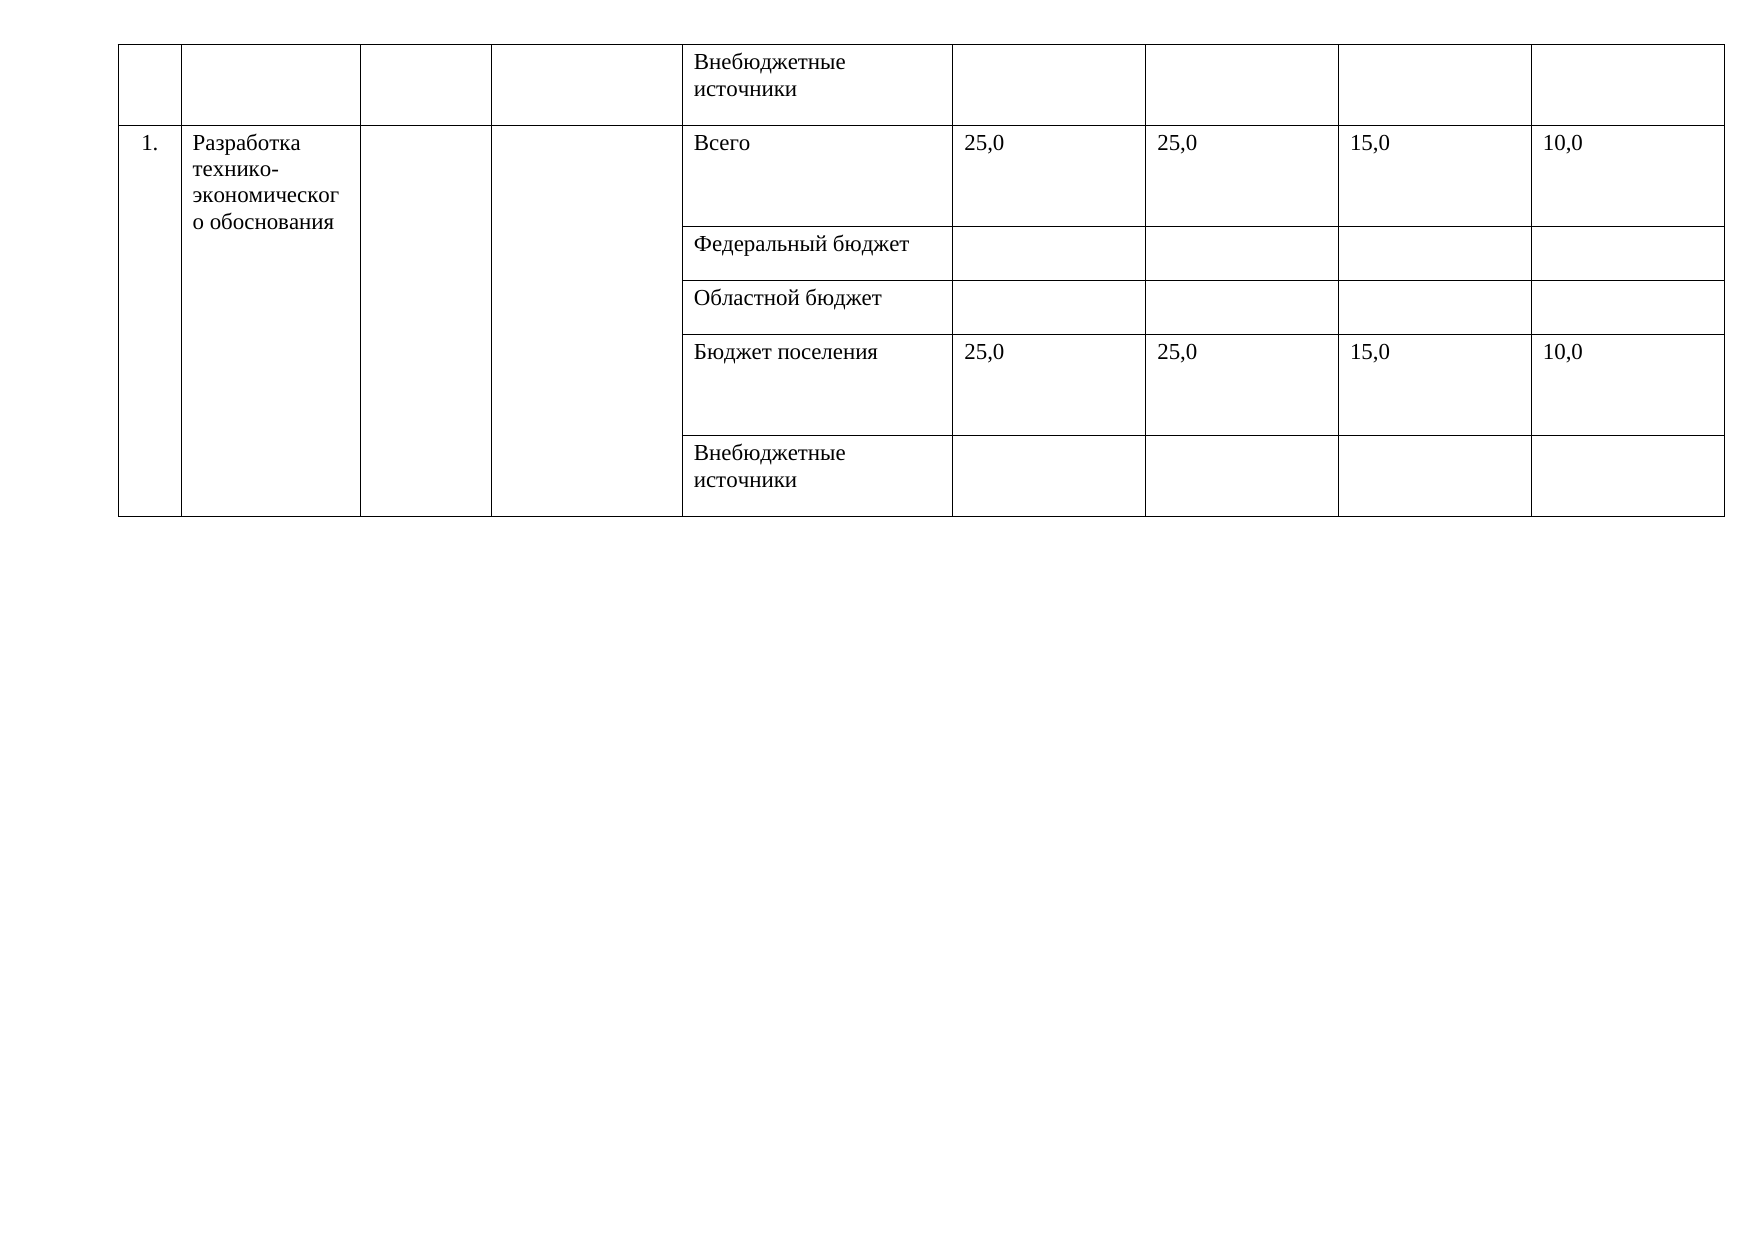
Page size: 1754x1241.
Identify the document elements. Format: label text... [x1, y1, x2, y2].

table_cell Областной бюджет [683, 281, 952, 334]
table_cell Федеральный бюджет [683, 227, 952, 280]
table_cell [1339, 45, 1531, 125]
table_cell [1339, 281, 1531, 334]
table_cell Бюджет поселения [683, 335, 952, 435]
table_cell [1532, 45, 1724, 125]
table_cell Внебюджетные источники [683, 45, 952, 125]
table_cell 25,0 [953, 335, 1145, 435]
table_cell 25,0 [953, 126, 1145, 226]
table_cell Внебюджетные источники [683, 436, 952, 516]
table_cell Всего [683, 126, 952, 226]
table_cell 15,0 [1339, 335, 1531, 435]
table_cell [1339, 227, 1531, 280]
table_cell [1532, 281, 1724, 334]
table_cell [953, 436, 1145, 516]
table_cell [1339, 436, 1531, 516]
table_cell Разработка технико-экономического обоснования [182, 126, 360, 516]
table_cell [1146, 227, 1338, 280]
table_cell 15,0 [1339, 126, 1531, 226]
table_cell 10,0 [1532, 126, 1724, 226]
table_cell [361, 126, 491, 516]
table_cell [1146, 45, 1338, 125]
table_cell 25,0 [1146, 126, 1338, 226]
table_cell [1146, 281, 1338, 334]
table_cell 1. [119, 126, 181, 516]
table_cell 10,0 [1532, 335, 1724, 435]
table_cell [1532, 436, 1724, 516]
table_cell [492, 126, 682, 516]
table_cell [953, 281, 1145, 334]
table_cell [1146, 436, 1338, 516]
table_cell [1532, 227, 1724, 280]
table_cell [953, 45, 1145, 125]
table_cell [953, 227, 1145, 280]
table_cell 25,0 [1146, 335, 1338, 435]
